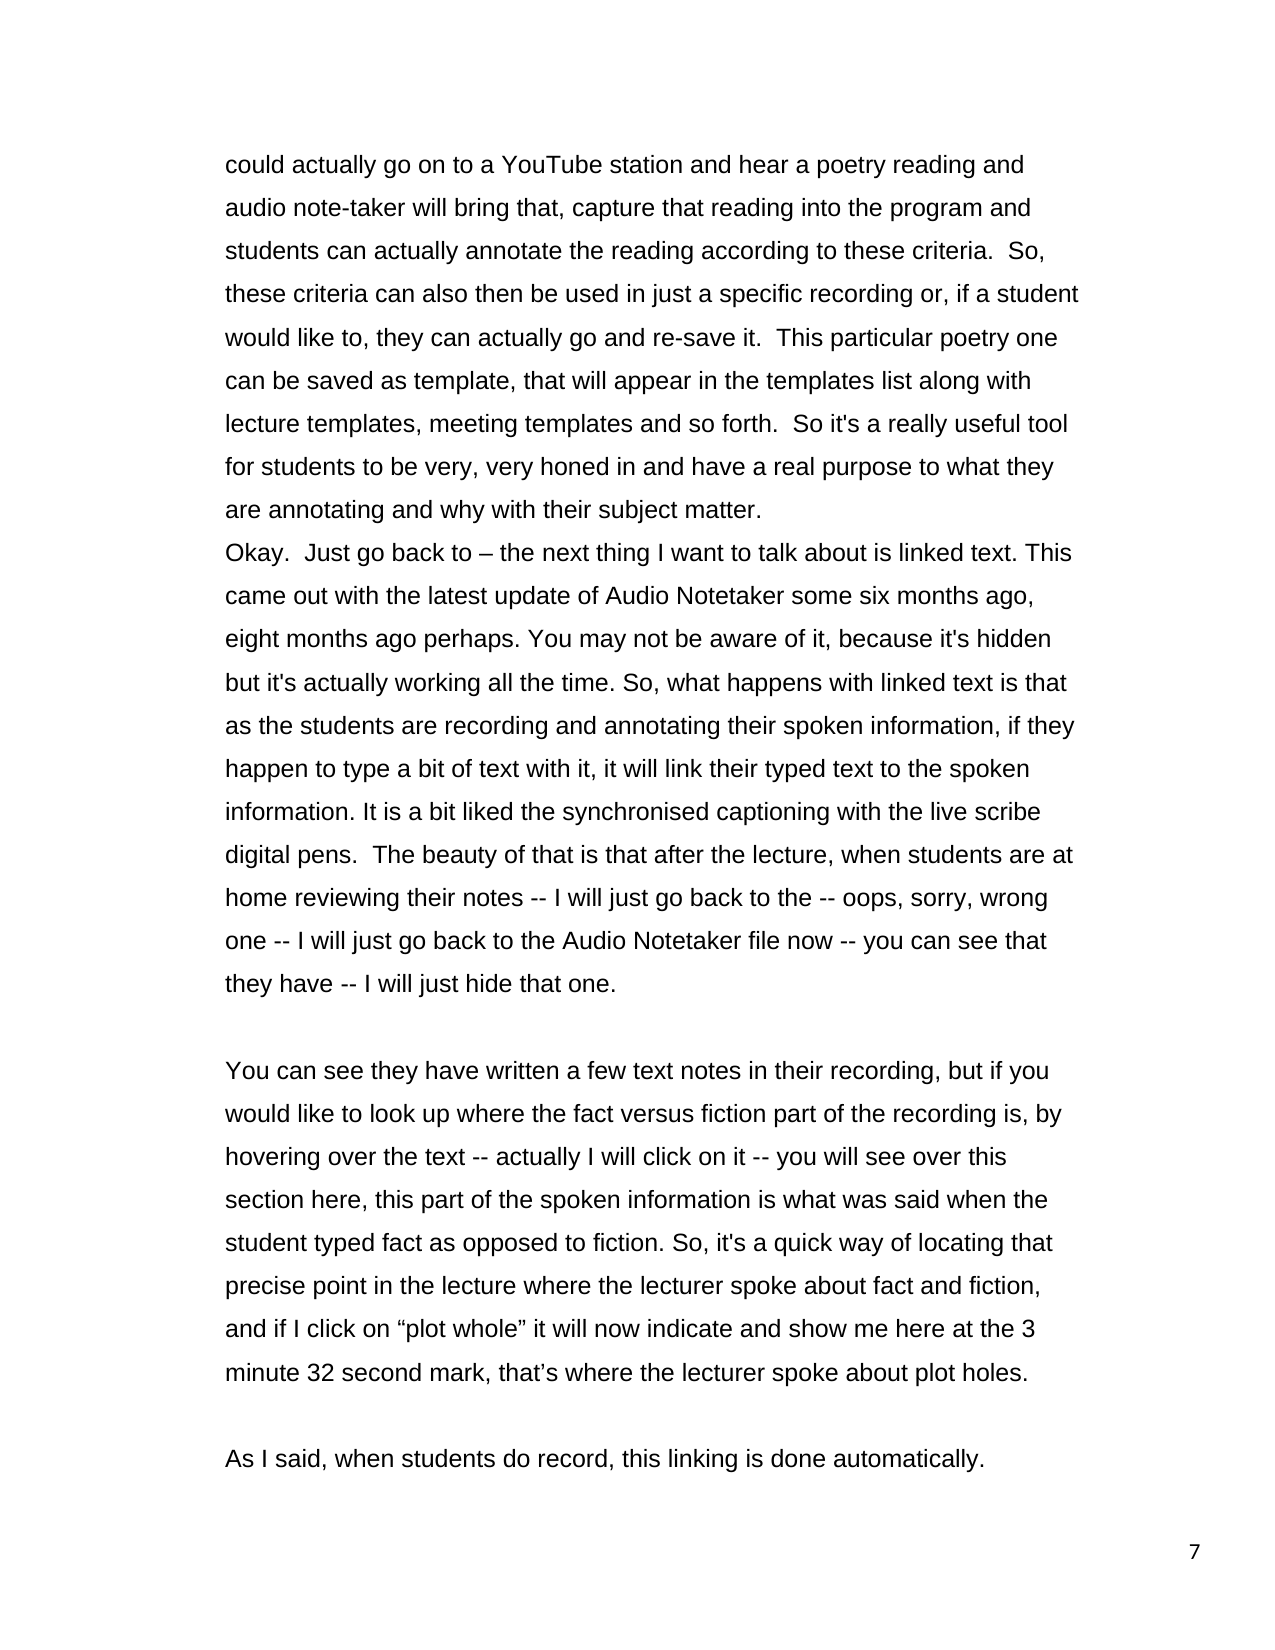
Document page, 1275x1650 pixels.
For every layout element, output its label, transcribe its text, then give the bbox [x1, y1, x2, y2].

text You can see they have written a few text notes in their recording, but if you would like to look up where the fact versus fiction part of the recording is, by hovering over the text -- actually I will click on it -- you will see over this section here, this part of the spoken information is what was said when the student typed fact as opposed to fiction. So, it's a quick way of locating that precise point in the lecture where the lecturer spoke about fact and fiction, and if I click on “plot whole” it will now indicate and show me here at the 3 minute 32 second mark, that’s where the lecturer spoke about plot holes. [225, 1056, 1080, 1386]
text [225, 1444, 1080, 1472]
text Okay. Just go back to – the next thing I want to talk about is linked text. This came out with the latest update of Audio Notetaker some six months ago, eight months ago perhaps. You may not be aware of it, because it's hidden but it's actually working all the time. So, what happens with linked text is that as the students are recording and annotating their spoken information, if they happen to type a bit of text with it, it will link their typed text to the spoken information. It is a bit liked the synchronised captioning with the live scribe digital pens. The beauty of that is that after the lecture, when students are at home reviewing their notes -- I will just go back to the -- oops, sorry, wrong one -- I will just go back to the Audio Notetaker file now -- you can see that they have -- I will just hide that one. [225, 538, 1080, 998]
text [150, 150, 1080, 524]
